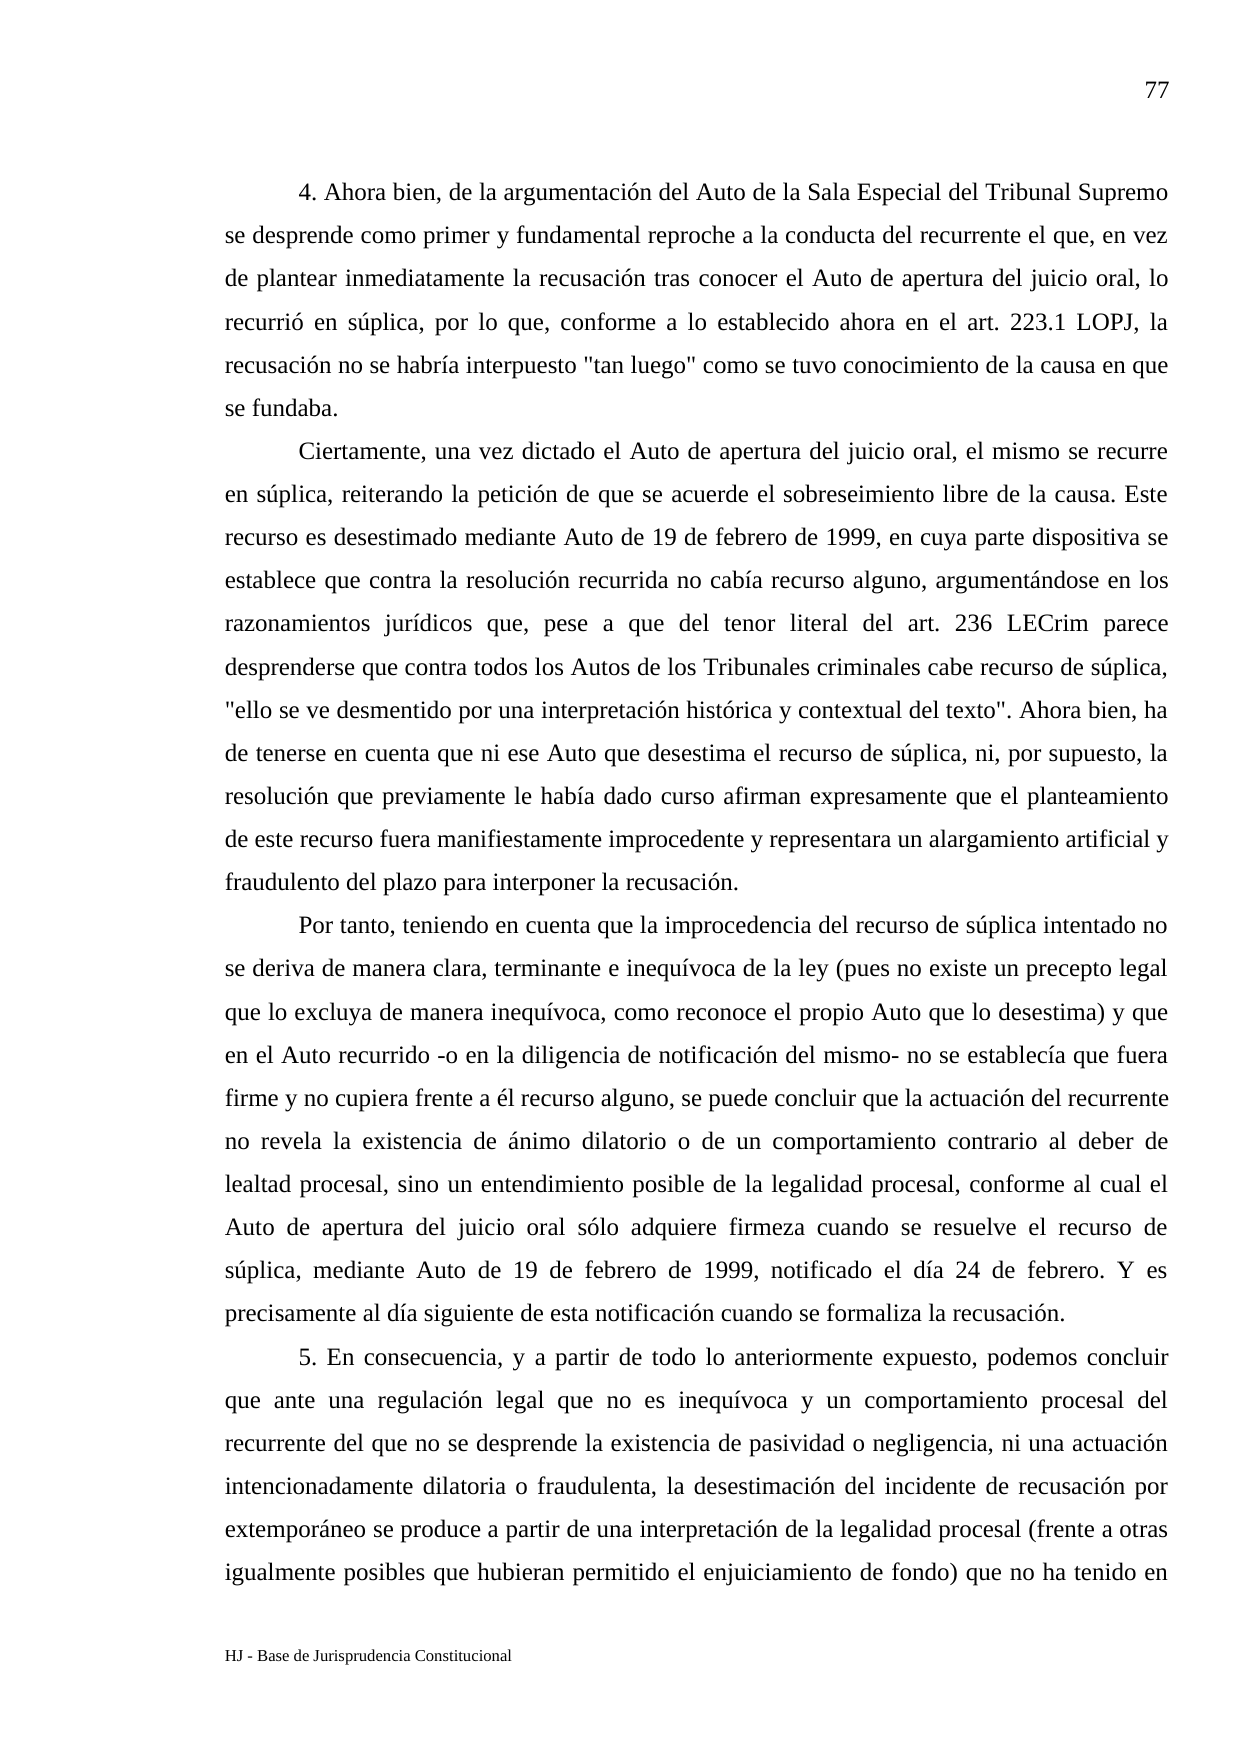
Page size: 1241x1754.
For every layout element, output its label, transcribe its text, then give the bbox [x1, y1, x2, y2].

text Por tanto, teniendo en cuenta que la improcedencia del recurso de súplica intentado no se deriva de manera clara, terminante e inequívoca de la ley (pues no existe un precepto legal que lo excluya de manera inequívoca, como reconoce el propio Auto que lo desestima) y que en el Auto recurrido -o en la diligencia de notificación del mismo- no se establecía que fuera firme y no cupiera frente a él recurso alguno, se puede concluir que la actuación del recurrente no revela la existencia de ánimo dilatorio o de un comportamiento contrario al deber de lealtad procesal, sino un entendimiento posible de la legalidad procesal, conforme al cual el Auto de apertura del juicio oral sólo adquiere firmeza cuando se resuelve el recurso de súplica, mediante Auto de 19 de febrero de 1999, notificado el día 24 de febrero. Y es precisamente al día siguiente de esta notificación cuando se formaliza la recusación. [224, 910, 1169, 1327]
text Ciertamente, una vez dictado el Auto de apertura del juicio oral, el mismo se recurre en súplica, reiterando la petición de que se acuerde el sobreseimiento libre de la causa. Este recurso es desestimado mediante Auto de 19 de febrero de 1999, en cuya parte dispositiva se establece que contra la resolución recurrida no cabía recurso alguno, argumentándose en los razonamientos jurídicos que, pese a que del tenor literal del art. 236 LECrim parece desprenderse que contra todos los Autos de los Tribunales criminales cabe recurso de súplica, "ello se ve desmentido por una interpretación histórica y contextual del texto". Ahora bien, ha de tenerse en cuenta que ni ese Auto que desestima el recurso de súplica, ni, por supuesto, la resolución que previamente le había dado curso afirman expresamente que el planteamiento de este recurso fuera manifiestamente improcedente y representara un alargamiento artificial y fraudulento del plazo para interponer la recusación. [224, 436, 1169, 896]
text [224, 1342, 1169, 1586]
text 4. Ahora bien, de la argumentación del Auto de la Sala Especial del Tribunal Supremo se desprende como primer y fundamental reproche a la conducta del recurrente el que, en vez de plantear inmediatamente la recusación tras conocer el Auto de apertura del juicio oral, lo recurrió en súplica, por lo que, conforme a lo establecido ahora en el art. 223.1 LOPJ, la recusación no se habría interpuesto "tan luego" como se tuvo conocimiento de la causa en que se fundaba. [224, 177, 1169, 422]
